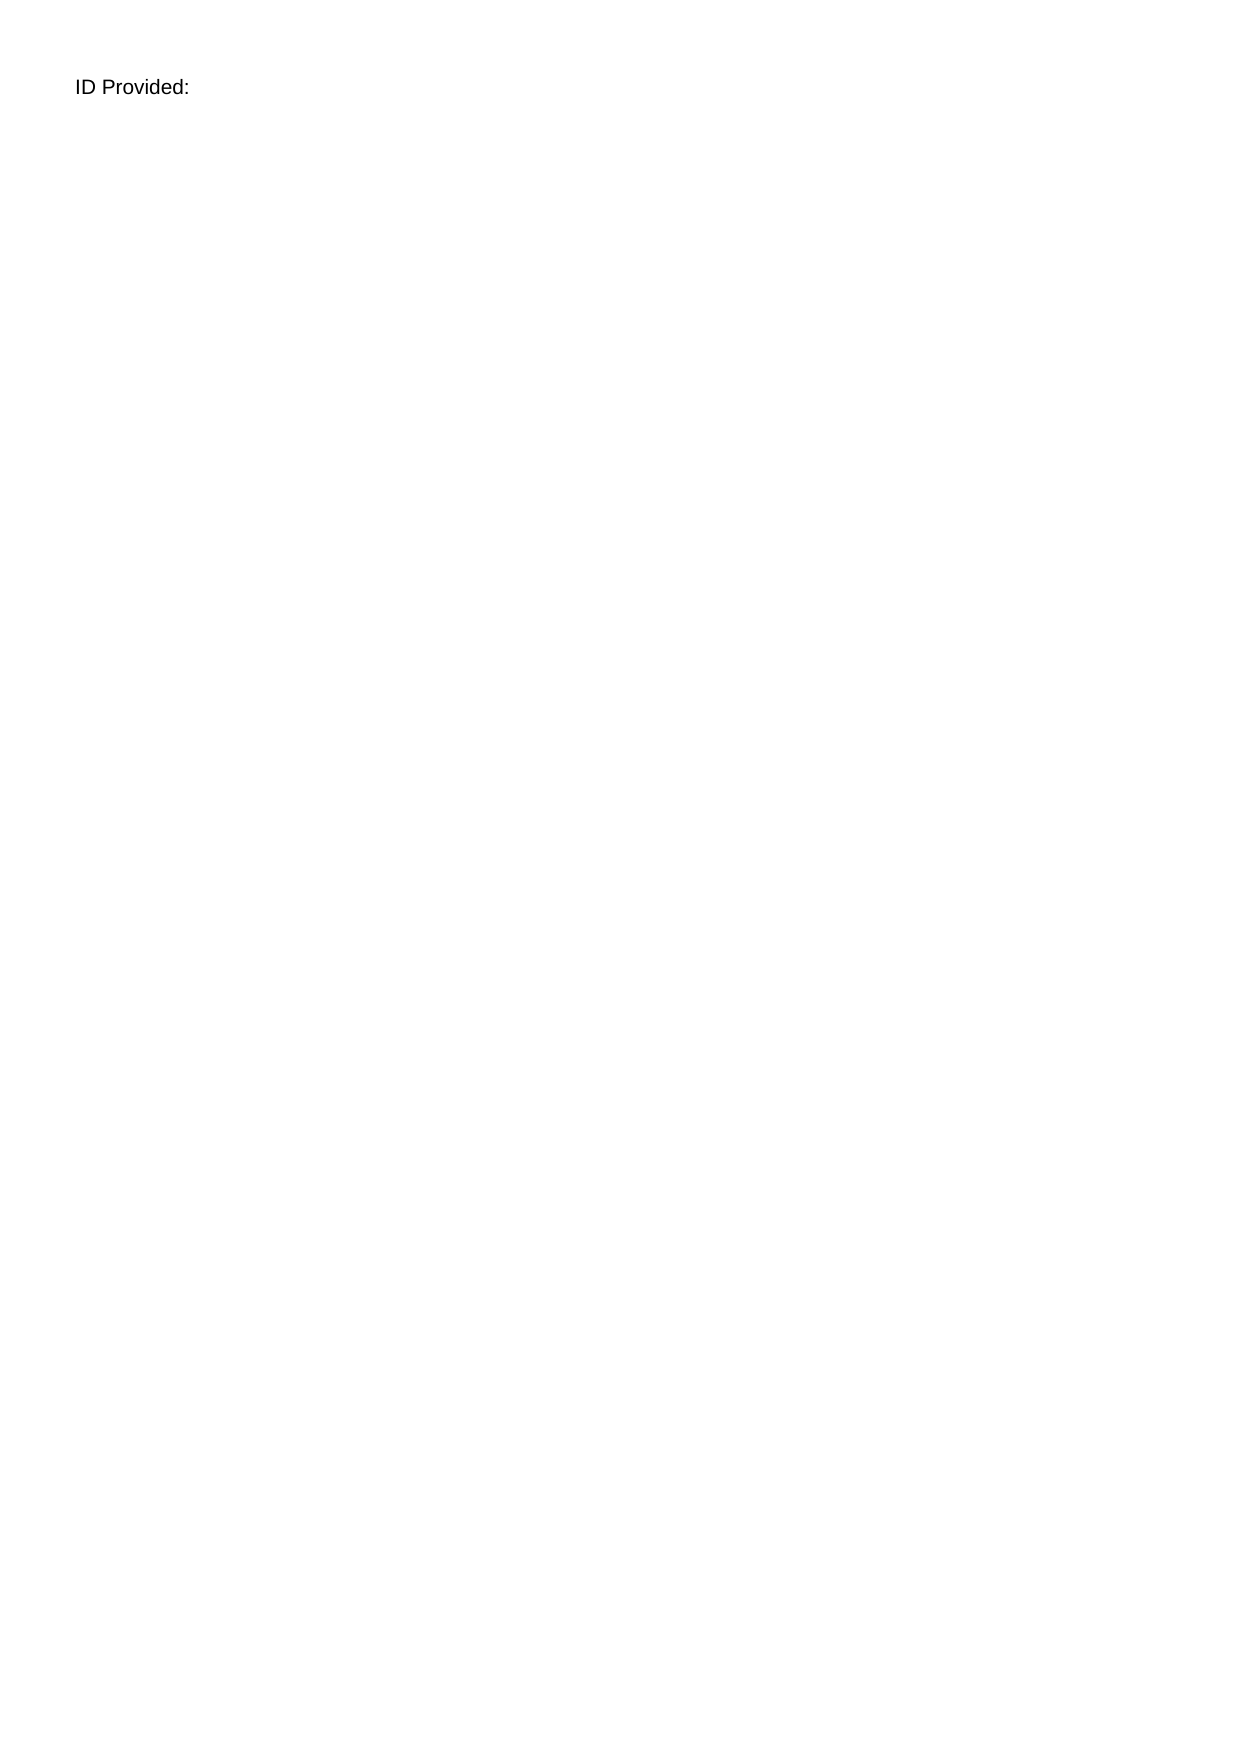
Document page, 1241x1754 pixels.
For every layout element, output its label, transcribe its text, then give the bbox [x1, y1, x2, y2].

text ID Provided: [75, 75, 1165, 99]
